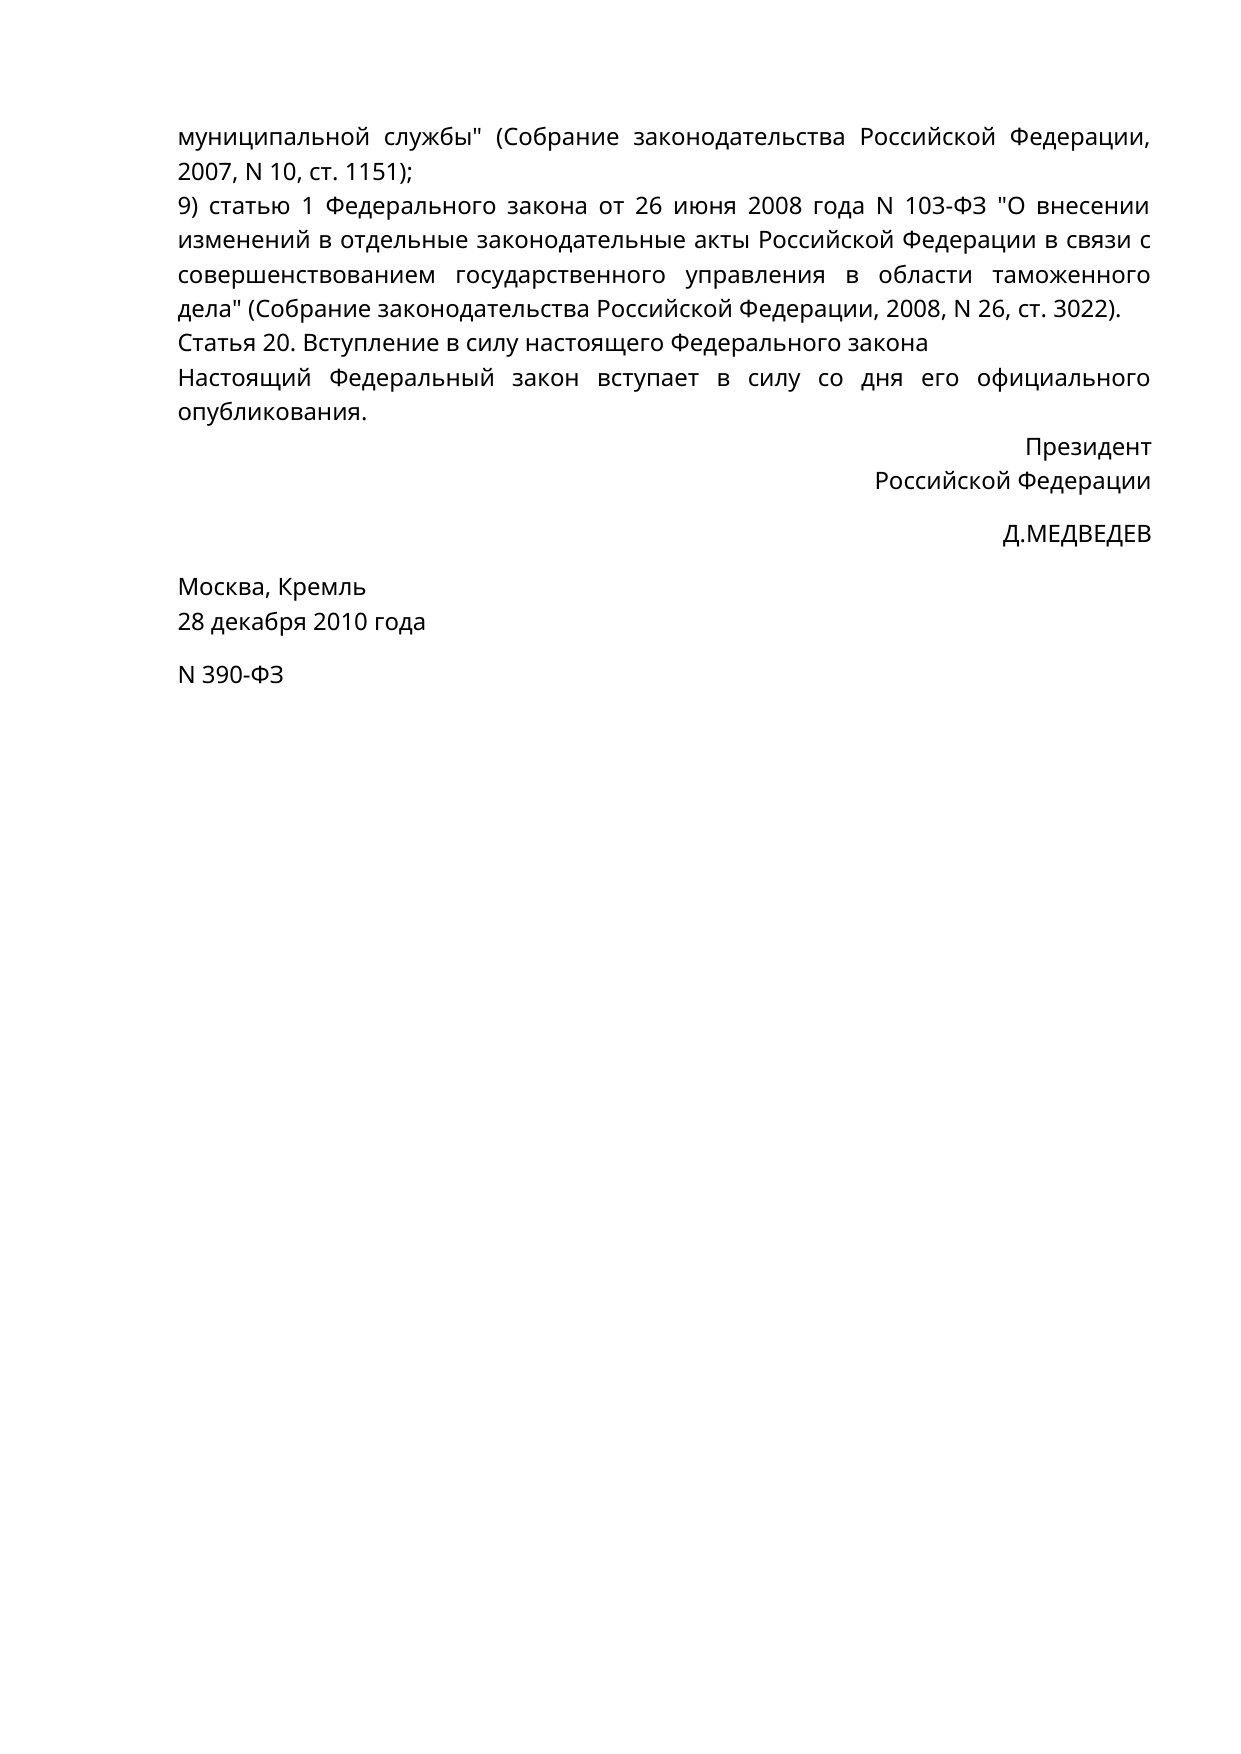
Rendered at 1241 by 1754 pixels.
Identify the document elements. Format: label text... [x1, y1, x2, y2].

text Президент [177, 427, 1152, 462]
text 9) статью 1 Федерального закона от 26 июня 2008 года N 103-ФЗ "О внесении изменений в отдельные законодательные акты Российской Федерации в связи с совершенствованием государственного управления в области таможенного дела" (Собрание законодательства Российской Федерации, 2008, N 26, ст. 3022). [177, 187, 1152, 324]
text Настоящий Федеральный закон вступает в силу со дня его официального опубликования. [177, 359, 1152, 427]
text Москва, Кремль [177, 568, 1152, 602]
text Статья 20. Вступление в силу настоящего Федерального закона [177, 324, 1152, 359]
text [177, 118, 1152, 187]
text 28 декабря 2010 года [177, 602, 1152, 637]
text N 390-ФЗ [177, 656, 1152, 690]
text Российской Федерации [177, 462, 1152, 496]
text Д.МЕДВЕДЕВ [177, 515, 1152, 549]
